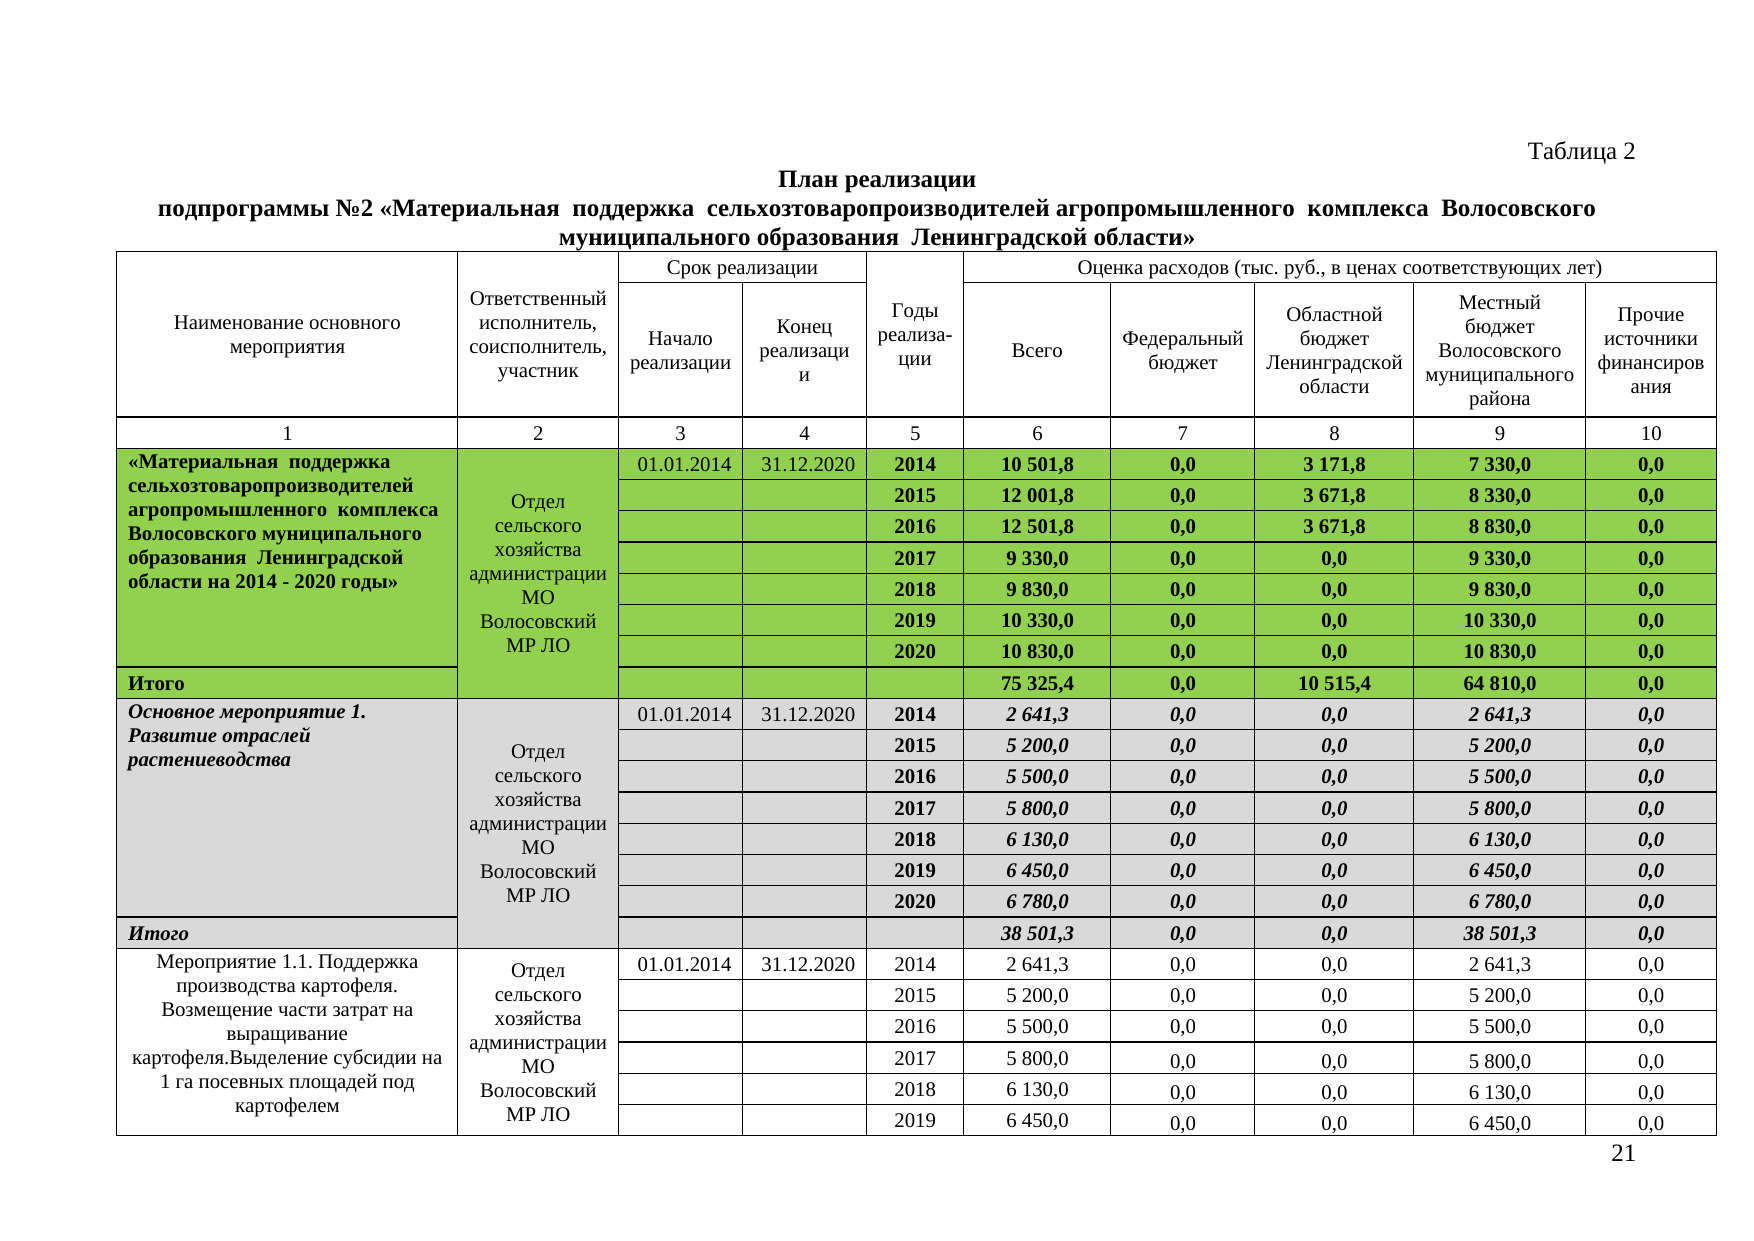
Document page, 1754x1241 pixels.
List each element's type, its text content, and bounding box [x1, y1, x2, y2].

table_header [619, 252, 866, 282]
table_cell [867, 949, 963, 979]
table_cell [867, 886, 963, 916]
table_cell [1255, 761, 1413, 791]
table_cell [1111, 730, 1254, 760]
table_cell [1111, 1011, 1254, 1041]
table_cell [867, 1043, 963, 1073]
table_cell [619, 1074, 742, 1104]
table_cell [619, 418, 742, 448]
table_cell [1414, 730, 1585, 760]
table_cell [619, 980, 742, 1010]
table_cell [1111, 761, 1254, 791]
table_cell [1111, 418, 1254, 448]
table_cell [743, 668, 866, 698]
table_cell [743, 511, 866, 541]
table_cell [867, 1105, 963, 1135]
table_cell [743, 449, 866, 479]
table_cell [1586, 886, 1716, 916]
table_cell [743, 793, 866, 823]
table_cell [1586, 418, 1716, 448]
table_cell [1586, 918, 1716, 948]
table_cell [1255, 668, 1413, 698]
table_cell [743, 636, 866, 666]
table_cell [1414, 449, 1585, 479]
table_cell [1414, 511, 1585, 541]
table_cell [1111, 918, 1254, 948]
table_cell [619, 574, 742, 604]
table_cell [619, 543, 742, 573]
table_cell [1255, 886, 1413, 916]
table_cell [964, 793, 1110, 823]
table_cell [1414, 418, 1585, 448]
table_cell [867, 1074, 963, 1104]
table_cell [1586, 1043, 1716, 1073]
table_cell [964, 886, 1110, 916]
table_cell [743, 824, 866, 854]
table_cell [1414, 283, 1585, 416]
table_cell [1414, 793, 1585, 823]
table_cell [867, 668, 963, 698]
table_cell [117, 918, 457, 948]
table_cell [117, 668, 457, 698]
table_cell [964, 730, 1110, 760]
text Таблица 2 [118, 136, 1636, 164]
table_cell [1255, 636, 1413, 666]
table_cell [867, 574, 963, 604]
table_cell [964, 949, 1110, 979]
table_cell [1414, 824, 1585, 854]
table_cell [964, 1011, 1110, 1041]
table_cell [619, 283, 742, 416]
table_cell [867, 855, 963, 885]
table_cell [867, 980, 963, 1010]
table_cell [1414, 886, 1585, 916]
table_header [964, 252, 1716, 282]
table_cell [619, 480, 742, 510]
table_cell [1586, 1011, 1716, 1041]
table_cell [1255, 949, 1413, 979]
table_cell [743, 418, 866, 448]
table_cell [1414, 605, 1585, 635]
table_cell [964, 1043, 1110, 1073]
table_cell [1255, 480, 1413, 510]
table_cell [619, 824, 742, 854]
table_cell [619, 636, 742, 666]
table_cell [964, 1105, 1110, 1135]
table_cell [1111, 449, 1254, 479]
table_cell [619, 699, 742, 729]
text План реализации [118, 164, 1636, 193]
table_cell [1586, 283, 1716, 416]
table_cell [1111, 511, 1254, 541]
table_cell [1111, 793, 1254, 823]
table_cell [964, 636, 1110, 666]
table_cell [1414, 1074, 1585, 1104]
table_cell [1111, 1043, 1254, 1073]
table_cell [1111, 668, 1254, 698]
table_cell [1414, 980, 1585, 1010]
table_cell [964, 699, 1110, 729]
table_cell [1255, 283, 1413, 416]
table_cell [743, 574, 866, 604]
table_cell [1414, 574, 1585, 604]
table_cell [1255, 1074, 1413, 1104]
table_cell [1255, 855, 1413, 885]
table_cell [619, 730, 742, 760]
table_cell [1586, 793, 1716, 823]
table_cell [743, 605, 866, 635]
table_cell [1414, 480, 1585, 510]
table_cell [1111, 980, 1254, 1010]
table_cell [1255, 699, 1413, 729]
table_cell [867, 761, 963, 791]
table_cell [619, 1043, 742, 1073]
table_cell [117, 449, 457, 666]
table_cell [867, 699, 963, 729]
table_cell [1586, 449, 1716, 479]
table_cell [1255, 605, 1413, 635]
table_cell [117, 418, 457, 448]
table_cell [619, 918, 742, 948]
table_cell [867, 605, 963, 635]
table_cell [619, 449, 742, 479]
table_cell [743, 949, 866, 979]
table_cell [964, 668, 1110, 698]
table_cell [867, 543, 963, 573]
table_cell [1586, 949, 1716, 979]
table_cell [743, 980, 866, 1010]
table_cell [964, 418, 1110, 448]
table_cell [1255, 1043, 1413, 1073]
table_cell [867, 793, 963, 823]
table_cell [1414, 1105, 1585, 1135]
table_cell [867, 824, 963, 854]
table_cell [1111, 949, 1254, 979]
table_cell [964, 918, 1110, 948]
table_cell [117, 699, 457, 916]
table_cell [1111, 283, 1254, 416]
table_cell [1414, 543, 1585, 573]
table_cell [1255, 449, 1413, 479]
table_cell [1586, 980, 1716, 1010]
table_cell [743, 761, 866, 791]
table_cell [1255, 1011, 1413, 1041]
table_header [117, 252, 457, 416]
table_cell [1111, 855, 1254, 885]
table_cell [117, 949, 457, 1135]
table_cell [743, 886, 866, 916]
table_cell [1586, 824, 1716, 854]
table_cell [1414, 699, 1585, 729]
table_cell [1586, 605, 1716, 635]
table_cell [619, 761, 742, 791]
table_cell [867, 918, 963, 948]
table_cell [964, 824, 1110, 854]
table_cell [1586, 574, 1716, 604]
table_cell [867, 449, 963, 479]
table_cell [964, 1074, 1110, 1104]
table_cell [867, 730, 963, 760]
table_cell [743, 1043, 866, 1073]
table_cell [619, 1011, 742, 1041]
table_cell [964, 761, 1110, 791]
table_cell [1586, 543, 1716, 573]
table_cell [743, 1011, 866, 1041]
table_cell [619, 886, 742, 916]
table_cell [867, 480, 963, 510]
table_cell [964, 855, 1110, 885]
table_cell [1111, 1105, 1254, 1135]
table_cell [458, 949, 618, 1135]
text подпрограммы №2 «Материальная поддержка сельхозтоваропроизводителей агропромышленного комплекса Волосовского муниципального образования Ленинградской области» [118, 193, 1636, 251]
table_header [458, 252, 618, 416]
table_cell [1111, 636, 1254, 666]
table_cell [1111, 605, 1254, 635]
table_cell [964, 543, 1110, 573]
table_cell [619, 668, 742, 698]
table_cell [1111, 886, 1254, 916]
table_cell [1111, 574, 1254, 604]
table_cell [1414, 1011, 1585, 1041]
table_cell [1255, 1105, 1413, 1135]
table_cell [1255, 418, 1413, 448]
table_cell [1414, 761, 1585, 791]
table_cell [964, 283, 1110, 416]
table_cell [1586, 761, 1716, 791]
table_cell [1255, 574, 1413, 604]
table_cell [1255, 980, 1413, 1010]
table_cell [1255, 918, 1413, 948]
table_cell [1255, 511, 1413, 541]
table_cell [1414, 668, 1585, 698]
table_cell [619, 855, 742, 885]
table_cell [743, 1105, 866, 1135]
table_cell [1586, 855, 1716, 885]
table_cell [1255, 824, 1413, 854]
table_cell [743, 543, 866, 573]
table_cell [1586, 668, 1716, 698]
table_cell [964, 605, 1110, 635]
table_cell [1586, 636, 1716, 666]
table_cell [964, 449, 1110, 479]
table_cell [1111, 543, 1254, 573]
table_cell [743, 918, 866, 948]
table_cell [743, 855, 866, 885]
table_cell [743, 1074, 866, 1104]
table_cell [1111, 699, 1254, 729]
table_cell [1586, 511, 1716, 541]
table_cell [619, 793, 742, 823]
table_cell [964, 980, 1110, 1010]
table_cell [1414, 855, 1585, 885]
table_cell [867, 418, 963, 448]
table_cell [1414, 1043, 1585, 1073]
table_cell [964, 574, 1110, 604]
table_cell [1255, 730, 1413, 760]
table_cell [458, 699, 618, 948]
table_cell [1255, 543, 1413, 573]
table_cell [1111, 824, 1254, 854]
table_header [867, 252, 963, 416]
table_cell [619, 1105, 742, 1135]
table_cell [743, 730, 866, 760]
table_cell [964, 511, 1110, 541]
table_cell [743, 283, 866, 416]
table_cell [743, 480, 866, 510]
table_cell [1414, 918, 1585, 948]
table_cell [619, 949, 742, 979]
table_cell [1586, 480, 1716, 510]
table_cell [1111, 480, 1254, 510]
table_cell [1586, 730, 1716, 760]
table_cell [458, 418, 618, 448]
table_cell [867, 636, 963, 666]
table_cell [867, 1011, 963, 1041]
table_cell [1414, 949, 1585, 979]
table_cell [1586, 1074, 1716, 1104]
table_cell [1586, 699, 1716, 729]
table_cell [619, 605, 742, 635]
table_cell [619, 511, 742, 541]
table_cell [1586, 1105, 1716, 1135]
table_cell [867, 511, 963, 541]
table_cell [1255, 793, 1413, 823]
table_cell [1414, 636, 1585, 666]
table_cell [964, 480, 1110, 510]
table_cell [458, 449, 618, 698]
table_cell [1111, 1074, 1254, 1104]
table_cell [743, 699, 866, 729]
